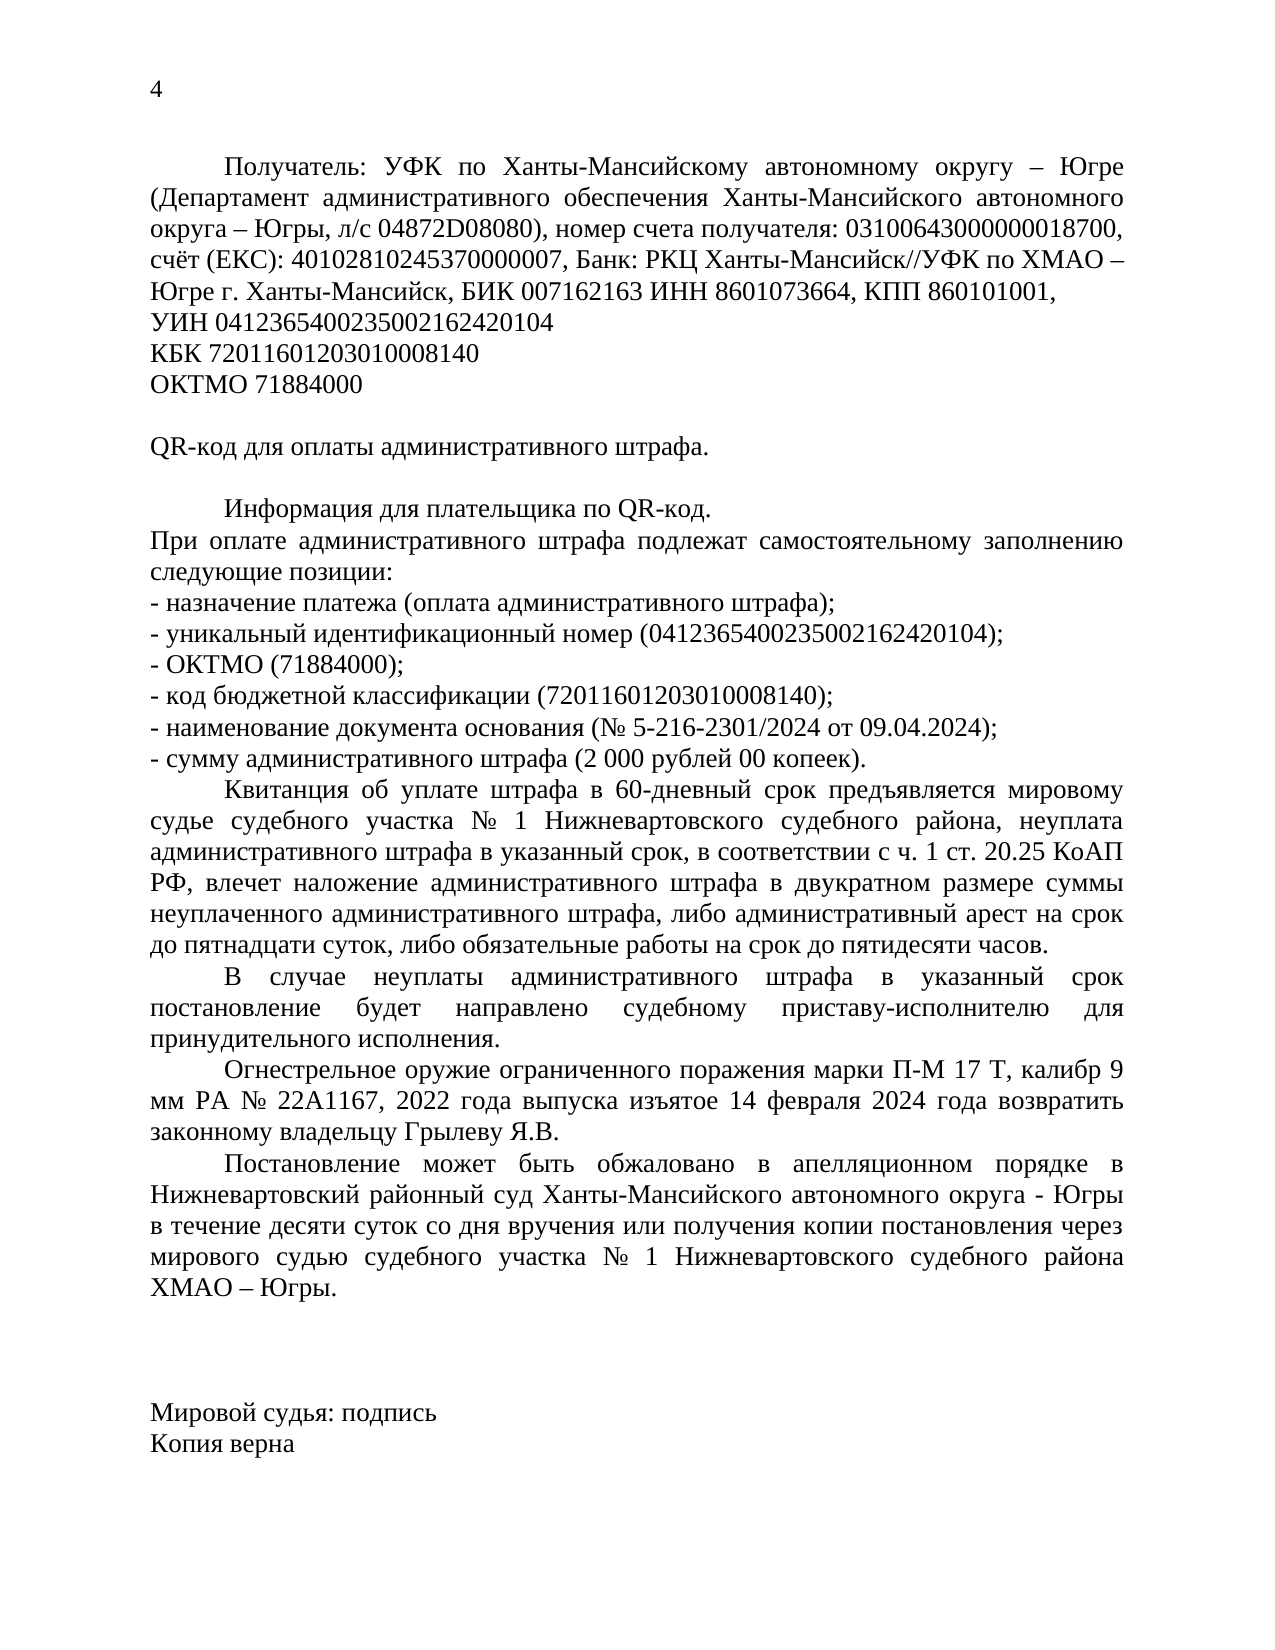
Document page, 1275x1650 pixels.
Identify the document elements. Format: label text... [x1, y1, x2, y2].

text Мировой судья: подпись [150, 1396, 1125, 1427]
text УИН 0412365400235002162420104 [150, 306, 1125, 337]
text Огнестрельное оружие ограниченного поражения марки П-М 17 Т, калибр 9 мм РА № 22А1167, 2022 года выпуска изъятое 14 февраля 2024 года возвратить законному владельцу Грылеву Я.В. [150, 1053, 1125, 1147]
text Постановление может быть обжаловано в апелляционном порядке в Нижневартовский районный суд Ханты-Мансийского автономного округа - Югры в течение десяти суток со дня вручения или получения копии постановления через мирового судью судебного участка № 1 Нижневартовского судебного района ХМАО – Югры. [150, 1147, 1125, 1302]
text Копия верна [150, 1427, 1125, 1458]
text ОКТМО 71884000 [150, 368, 1125, 399]
text КБК 72011601203010008140 [150, 337, 1125, 368]
text QR-код для оплаты административного штрафа. [150, 430, 1125, 461]
text - назначение платежа (оплата административного штрафа); [150, 586, 1125, 617]
text В случае неуплаты административного штрафа в указанный срок постановление будет направлено судебному приставу-исполнителю для принудительного исполнения. [150, 960, 1125, 1053]
text - сумму административного штрафа (2 000 рублей 00 копеек). [150, 742, 1125, 773]
text - наименование документа основания (№ 5-216-2301/2024 от 09.04.2024); [150, 711, 1125, 742]
text - ОКТМО (71884000); [150, 648, 1125, 679]
text счёт (ЕКС): 40102810245370000007, Банк: РКЦ Ханты-Мансийск//УФК по ХМАО – Югре г. Ханты-Мансийск, БИК 007162163 ИНН 8601073664, КПП 860101001, [150, 243, 1125, 306]
text Квитанция об уплате штрафа в 60-дневный срок предъявляется мировому судье судебного участка № 1 Нижневартовского судебного района, неуплата административного штрафа в указанный срок, в соответствии с ч. 1 ст. 20.25 КоАП РФ, влечет наложение административного штрафа в двукратном размере суммы неуплаченного административного штрафа, либо административный арест на срок до пятнадцати суток, либо обязательные работы на срок до пятидесяти часов. [150, 773, 1125, 960]
text При оплате административного штрафа подлежат самостоятельному заполнению следующие позиции: [150, 524, 1125, 586]
text - код бюджетной классификации (72011601203010008140); [150, 679, 1125, 711]
text - уникальный идентификационный номер (0412365400235002162420104); [150, 617, 1125, 648]
text Получатель: УФК по Ханты-Мансийскому автономному округу – Югре (Департамент административного обеспечения Ханты-Мансийского автономного округа – Югры, л/с 04872D08080), номер счета получателя: 03100643000000018700, [150, 150, 1125, 243]
text Информация для плательщика по QR-код. [150, 493, 1125, 524]
